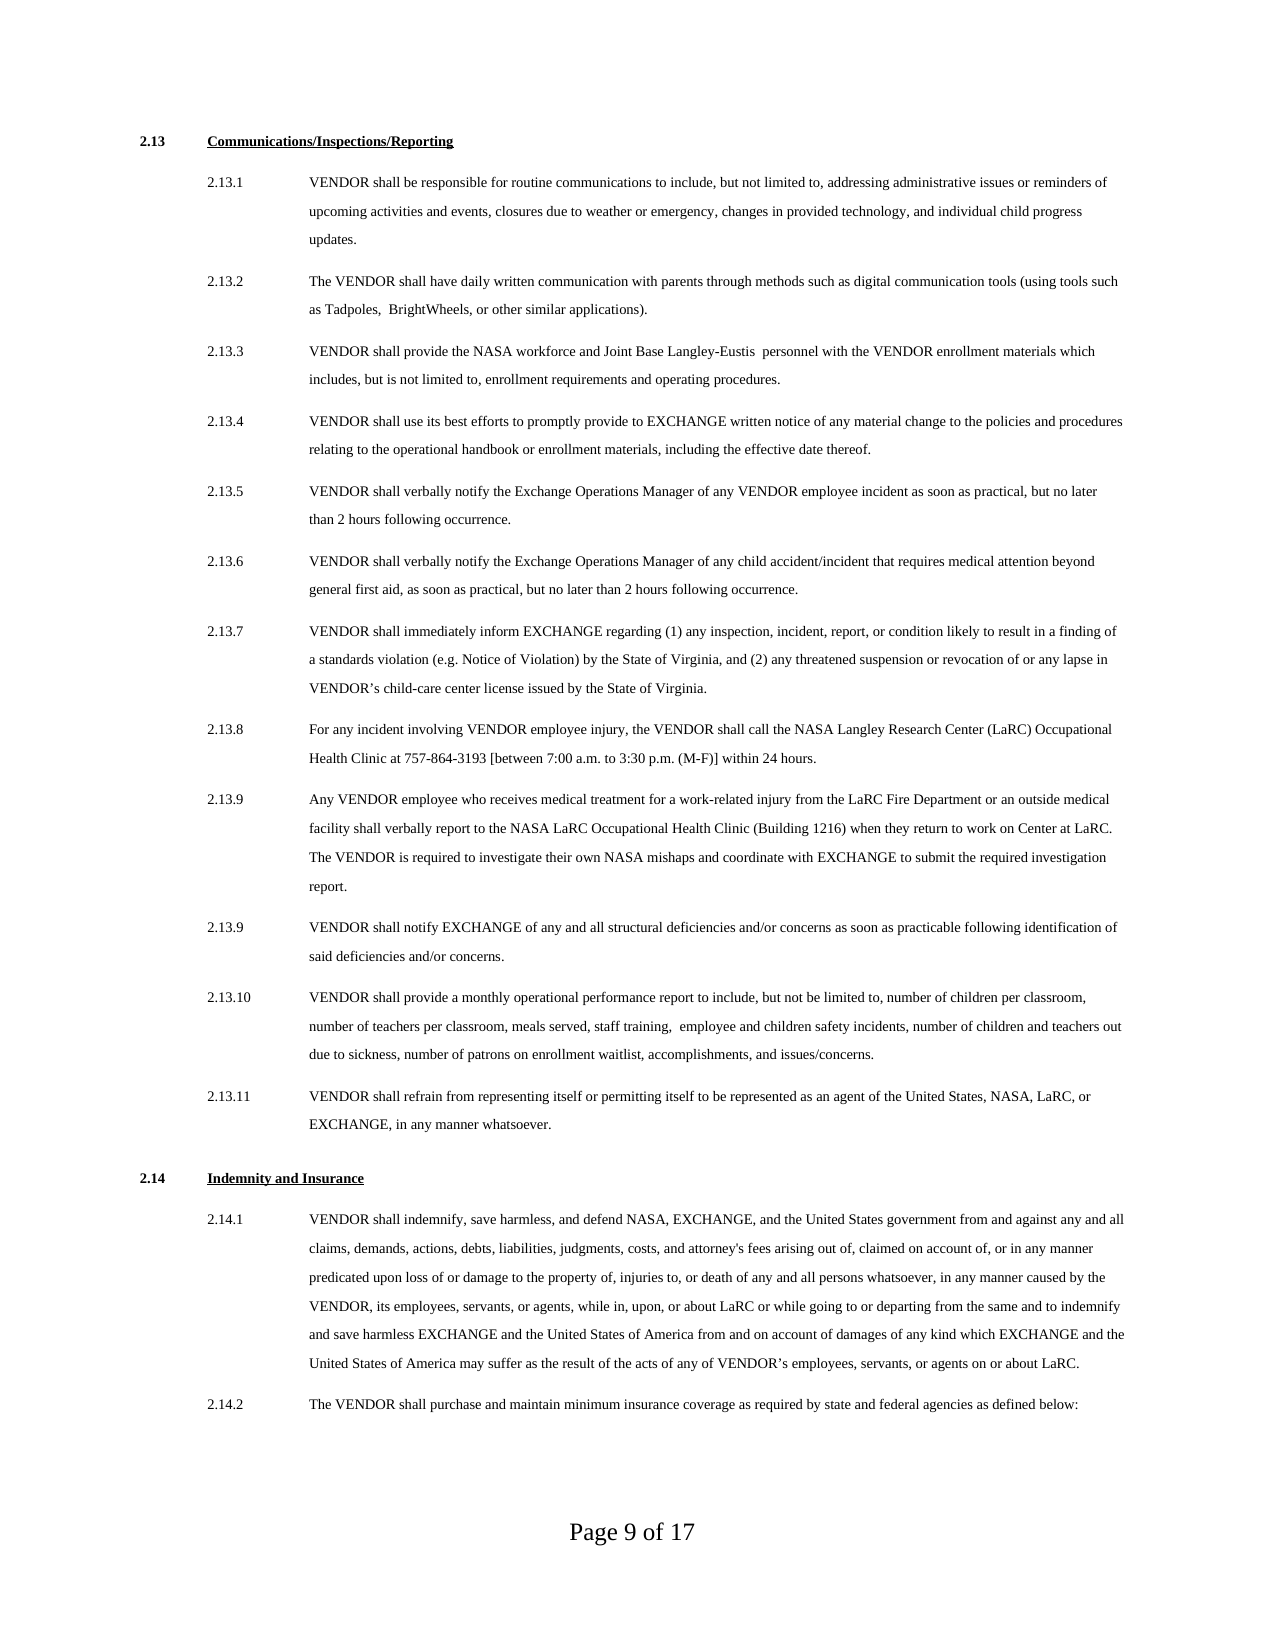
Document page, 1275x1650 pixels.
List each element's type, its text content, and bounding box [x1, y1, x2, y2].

subtitle 2.13.11 VENDOR shall refrain from representing itself or permitting itself to be represented as an agent of the United States, NASA, LaRC, or EXCHANGE, in any manner whatsoever. [207, 1087, 1125, 1145]
subtitle 2.13.3 VENDOR shall provide the NASA workforce and Joint Base Langley-Eustis personnel with the VENDOR enrollment materials which includes, but is not limited to, enrollment requirements and operating procedures. [207, 342, 1125, 400]
subtitle 2.14.1 VENDOR shall indemnify, save harmless, and defend NASA, EXCHANGE, and the United States government from and against any and all claims, demands, actions, debts, liabilities, judgments, costs, and attorney's fees arising out of, claimed on account of, or in any manner predicated upon loss of or damage to the property of, injuries to, or death of any and all persons whatsoever, in any manner caused by the VENDOR, its employees, servants, or agents, while in, upon, or about LaRC or while going to or departing from the same and to indemnify and save harmless EXCHANGE and the United States of America from and on account of damages of any kind which EXCHANGE and the United States of America may suffer as the result of the acts of any of VENDOR’s employees, servants, or agents on or about LaRC. [207, 1211, 1125, 1384]
subtitle 2.13 Communications/Inspections/Reporting [139, 132, 1125, 161]
subtitle 2.13.4 VENDOR shall use its best efforts to promptly provide to EXCHANGE written notice of any material change to the policies and procedures relating to the operational handbook or enrollment materials, including the effective date thereof. [207, 412, 1125, 470]
subtitle 2.13.6 VENDOR shall verbally notify the Exchange Operations Manager of any child accident/incident that requires medical attention beyond general first aid, as soon as practical, but no later than 2 hours following occurrence. [207, 552, 1125, 610]
subtitle 2.13.1 VENDOR shall be responsible for routine communications to include, but not limited to, addressing administrative issues or reminders of upcoming activities and events, closures due to weather or emergency, changes in provided technology, and individual child progress updates. [207, 174, 1125, 260]
subtitle 2.13.9 VENDOR shall notify EXCHANGE of any and all structural deficiencies and/or concerns as soon as practicable following identification of said deficiencies and/or concerns. [207, 919, 1125, 976]
subtitle 2.13.9 Any VENDOR employee who receives medical treatment for a work-related injury from the LaRC Fire Department or an outside medical facility shall verbally report to the NASA LaRC Occupational Health Clinic (Building 1216) when they return to work on Center at LaRC. The VENDOR is required to investigate their own NASA mishaps and coordinate with EXCHANGE to submit the required investigation report. [207, 791, 1125, 906]
subtitle 2.13.2 The VENDOR shall have daily written communication with parents through methods such as digital communication tools (using tools such as Tadpoles, BrightWheels, or other similar applications). [207, 272, 1125, 330]
subtitle 2.13.10 VENDOR shall provide a monthly operational performance report to include, but not be limited to, number of children per classroom, number of teachers per classroom, meals served, staff training, employee and children safety incidents, number of children and teachers out due to sickness, number of patrons on enrollment waitlist, accomplishments, and issues/concerns. [207, 989, 1125, 1075]
subtitle 2.13.5 VENDOR shall verbally notify the Exchange Operations Manager of any VENDOR employee incident as soon as practical, but no later than 2 hours following occurrence. [207, 482, 1125, 540]
subtitle 2.13.7 VENDOR shall immediately inform EXCHANGE regarding (1) any inspection, incident, report, or condition likely to result in a finding of a standards violation (e.g. Notice of Violation) by the State of Virginia, and (2) any threatened suspension or revocation of or any lapse in VENDOR’s child-care center license issued by the State of Virginia. [207, 622, 1125, 709]
subtitle 2.14 Indemnity and Insurance [139, 1170, 1125, 1199]
subtitle 2.13.8 For any incident involving VENDOR employee injury, the VENDOR shall call the NASA Langley Research Center (LaRC) Occupational Health Clinic at 757-864-3193 [between 7:00 a.m. to 3:30 p.m. (M-F)] within 24 hours. [207, 721, 1125, 779]
subtitle 2.14.2 The VENDOR shall purchase and maintain minimum insurance coverage as required by state and federal agencies as defined below: [207, 1396, 1125, 1425]
